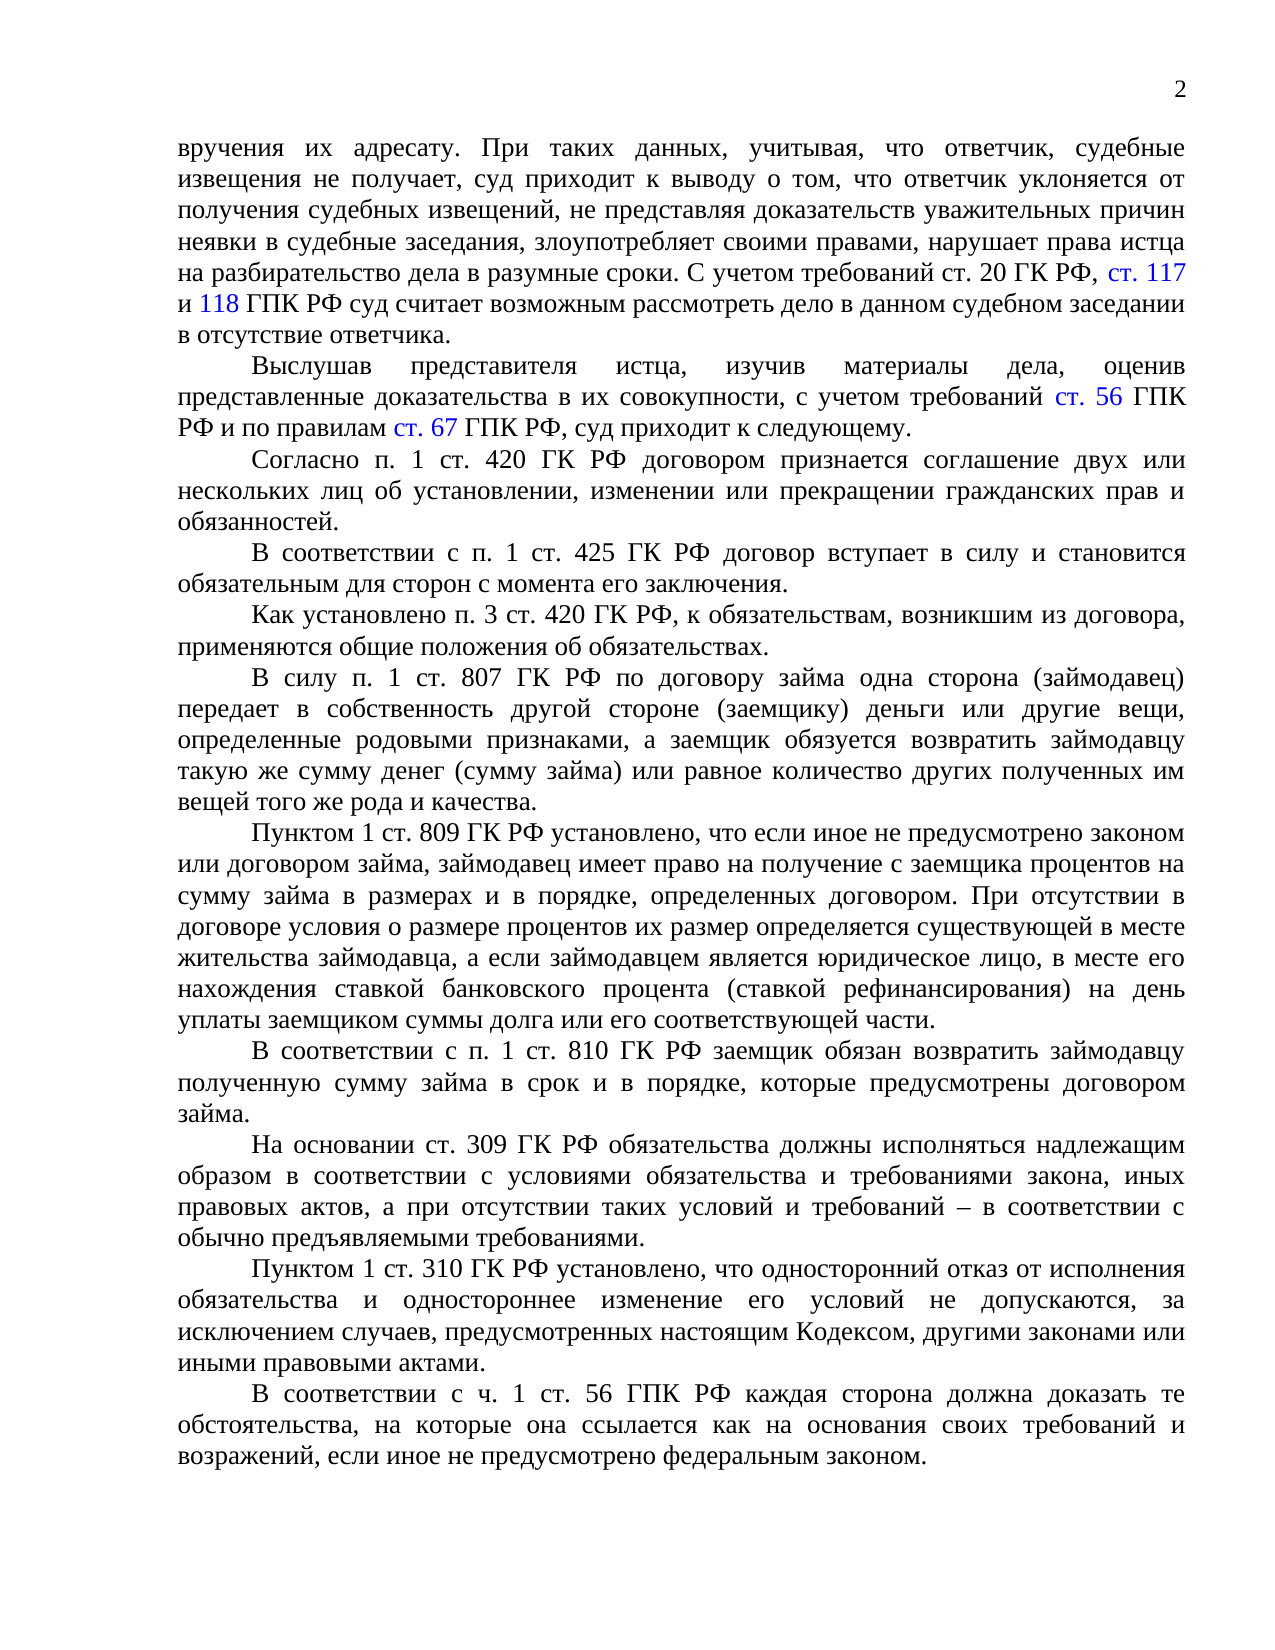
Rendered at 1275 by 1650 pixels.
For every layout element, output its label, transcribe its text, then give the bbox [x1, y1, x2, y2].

text Пунктом 1 ст. 310 ГК РФ установлено, что односторонний отказ от исполнения обязательства и одностороннее изменение его условий не допускаются, за исключением случаев, предусмотренных настоящим Кодексом, другими законами или иными правовыми актами. [177, 1252, 1186, 1377]
text На основании ст. 309 ГК РФ обязательства должны исполняться надлежащим образом в соответствии с условиями обязательства и требованиями закона, иных правовых актов, а при отсутствии таких условий и требований – в соответствии с обычно предъявляемыми требованиями. [177, 1128, 1186, 1252]
text В соответствии с п. 1 ст. 425 ГК РФ договор вступает в силу и становится обязательным для сторон с момента его заключения. [177, 536, 1186, 598]
text В соответствии с п. 1 ст. 810 ГК РФ заемщик обязан возвратить займодавцу полученную сумму займа в срок и в порядке, которые предусмотрены договором займа. [177, 1034, 1186, 1128]
text Выслушав представителя истца, изучив материалы дела, оценив представленные доказательства в их совокупности, с учетом требований ст. 56 ГПК РФ и по правилам ст. 67 ГПК РФ, суд приходит к следующему. [177, 349, 1186, 443]
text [177, 131, 1186, 349]
text Как установлено п. 3 ст. 420 ГК РФ, к обязательствам, возникшим из договора, применяются общие положения об обязательствах. [177, 598, 1186, 661]
text В силу п. 1 ст. 807 ГК РФ по договору займа одна сторона (займодавец) передает в собственность другой стороне (заемщику) деньги или другие вещи, определенные родовыми признаками, а заемщик обязуется возвратить займодавцу такую же сумму денег (сумму займа) или равное количество других полученных им вещей того же рода и качества. [177, 661, 1186, 816]
text Согласно п. 1 ст. 420 ГК РФ договором признается соглашение двух или нескольких лиц об установлении, изменении или прекращении гражданских прав и обязанностей. [177, 443, 1186, 536]
text В соответствии с ч. 1 ст. 56 ГПК РФ каждая сторона должна доказать те обстоятельства, на которые она ссылается как на основания своих требований и возражений, если иное не предусмотрено федеральным законом. [177, 1377, 1186, 1471]
text Пунктом 1 ст. 809 ГК РФ установлено, что если иное не предусмотрено законом или договором займа, займодавец имеет право на получение с заемщика процентов на сумму займа в размерах и в порядке, определенных договором. При отсутствии в договоре условия о размере процентов их размер определяется существующей в месте жительства займодавца, а если займодавцем является юридическое лицо, в месте его нахождения ставкой банковского процента (ставкой рефинансирования) на день уплаты заемщиком суммы долга или его соответствующей части. [177, 816, 1186, 1034]
